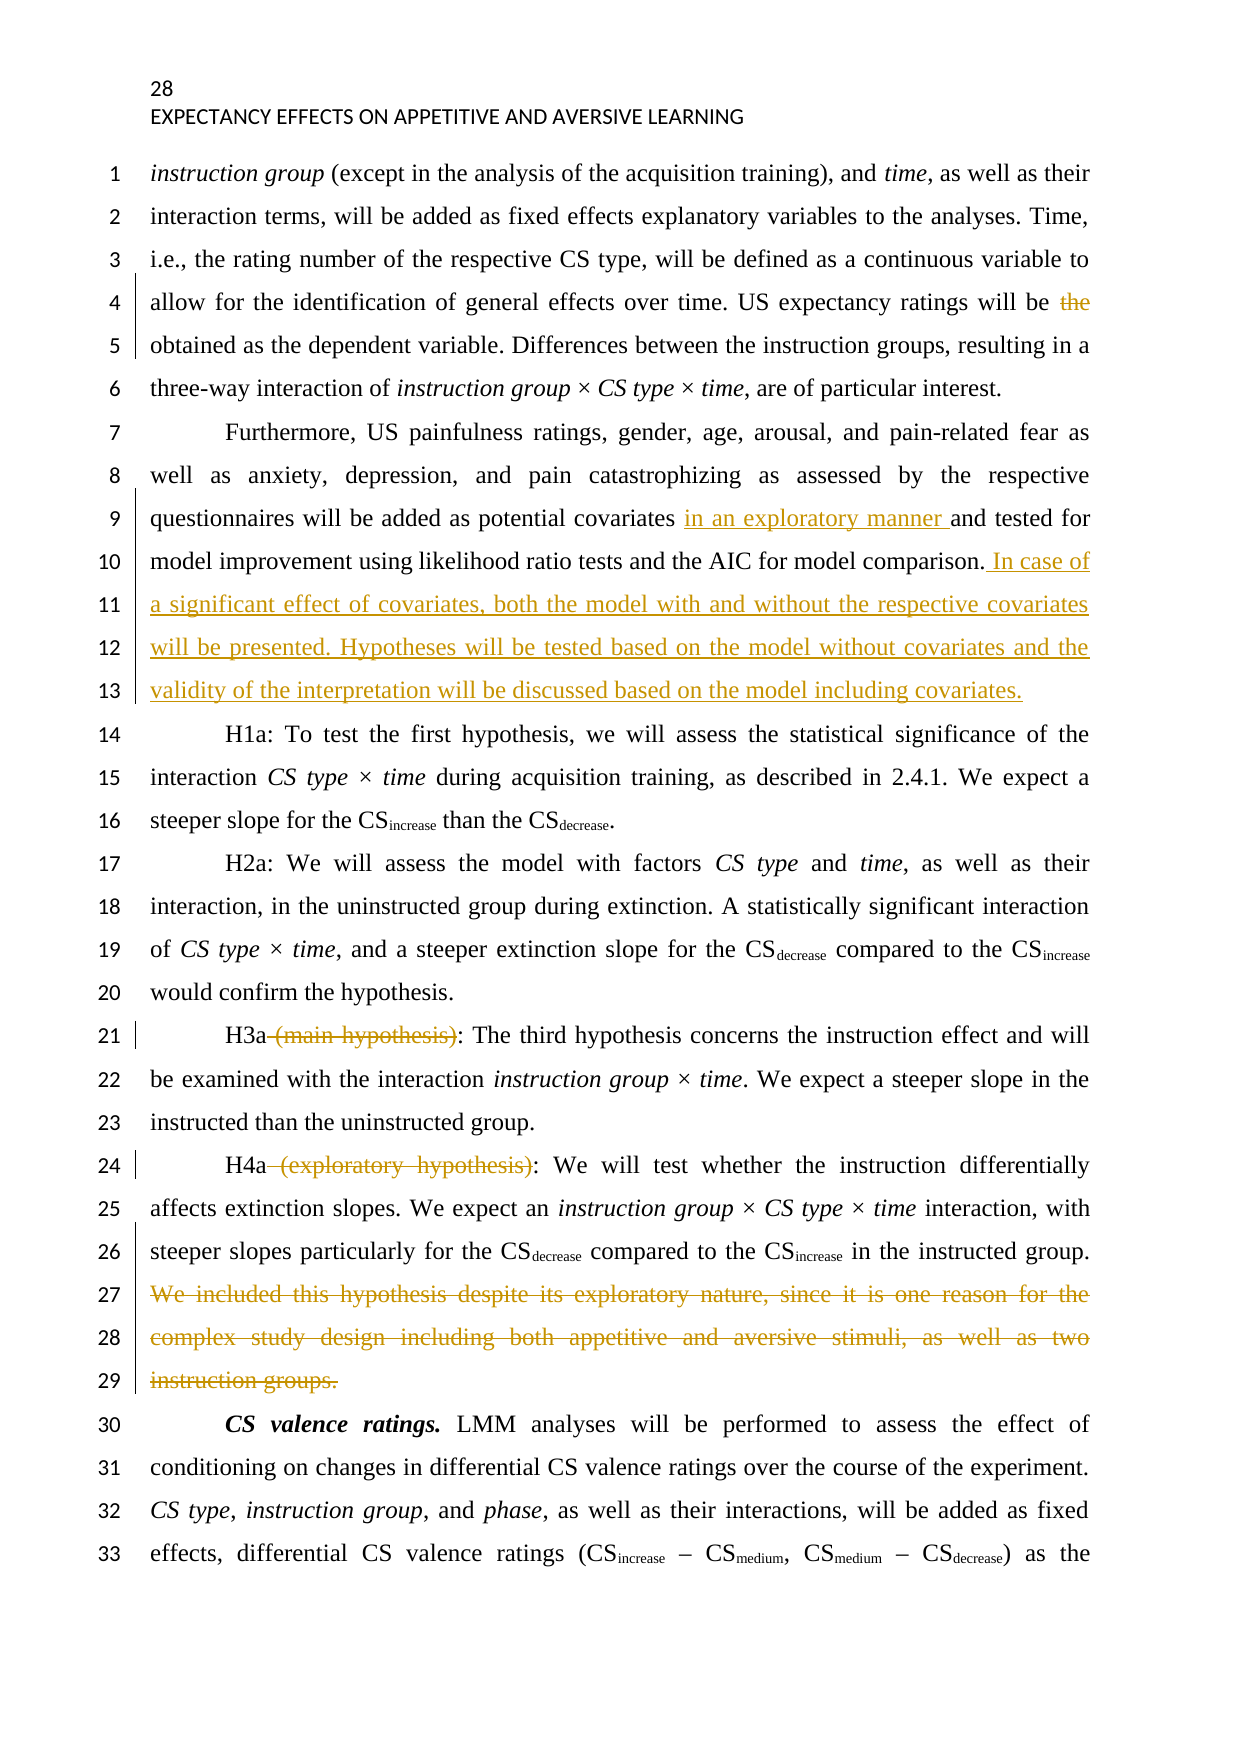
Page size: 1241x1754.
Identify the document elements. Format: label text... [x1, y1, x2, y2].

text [150, 1409, 1090, 1567]
text Furthermore, US painfulness ratings, gender, age, arousal, and pain-related fear as well as anxiety, depression, and pain catastrophizing as assessed by the respective questionnaires will be added as potential covariates and tested for model improvement using likelihood ratio tests and the AIC for model comparison. [150, 659, 1090, 704]
text H4a: We will test whether the instruction differentially affects extinction slopes. We expect an instruction group × CS type × time interaction, with steeper slopes particularly for the CSdecrease compared to the CSincrease in the instructed group. [150, 1339, 1090, 1394]
text H4a: We will test whether the instruction differentially affects extinction slopes. We expect an instruction group × CS type × time interaction, with steeper slopes particularly for the CSdecrease compared to the CSincrease in the instructed group. [150, 1150, 1090, 1295]
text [150, 158, 1090, 402]
text Furthermore, US painfulness ratings, gender, age, arousal, and pain-related fear as well as anxiety, depression, and pain catastrophizing as assessed by the respective questionnaires will be added as potential covariates and tested for model improvement using likelihood ratio tests and the AIC for model comparison. [150, 417, 1090, 657]
text H1a: To test the first hypothesis, we will assess the statistical significance of the interaction CS type × time during acquisition training, as described in 2.4.1. We expect a steeper slope for the CSincrease than the CSdecrease. [150, 719, 1090, 834]
text H2a: We will assess the model with factors CS type and time, as well as their interaction, in the uninstructed group during extinction. A statistically significant interaction of CS type × time, and a steeper extinction slope for the CSdecrease compared to the CSincrease would confirm the hypothesis. [150, 848, 1090, 1006]
text H3a: The third hypothesis concerns the instruction effect and will be examined with the interaction instruction group × time. We expect a steeper slope in the instructed than the uninstructed group. [150, 1021, 1090, 1136]
text H4a: We will test whether the instruction differentially affects extinction slopes. We expect an instruction group × CS type × time interaction, with steeper slopes particularly for the CSdecrease compared to the CSincrease in the instructed group. [150, 1296, 1090, 1338]
